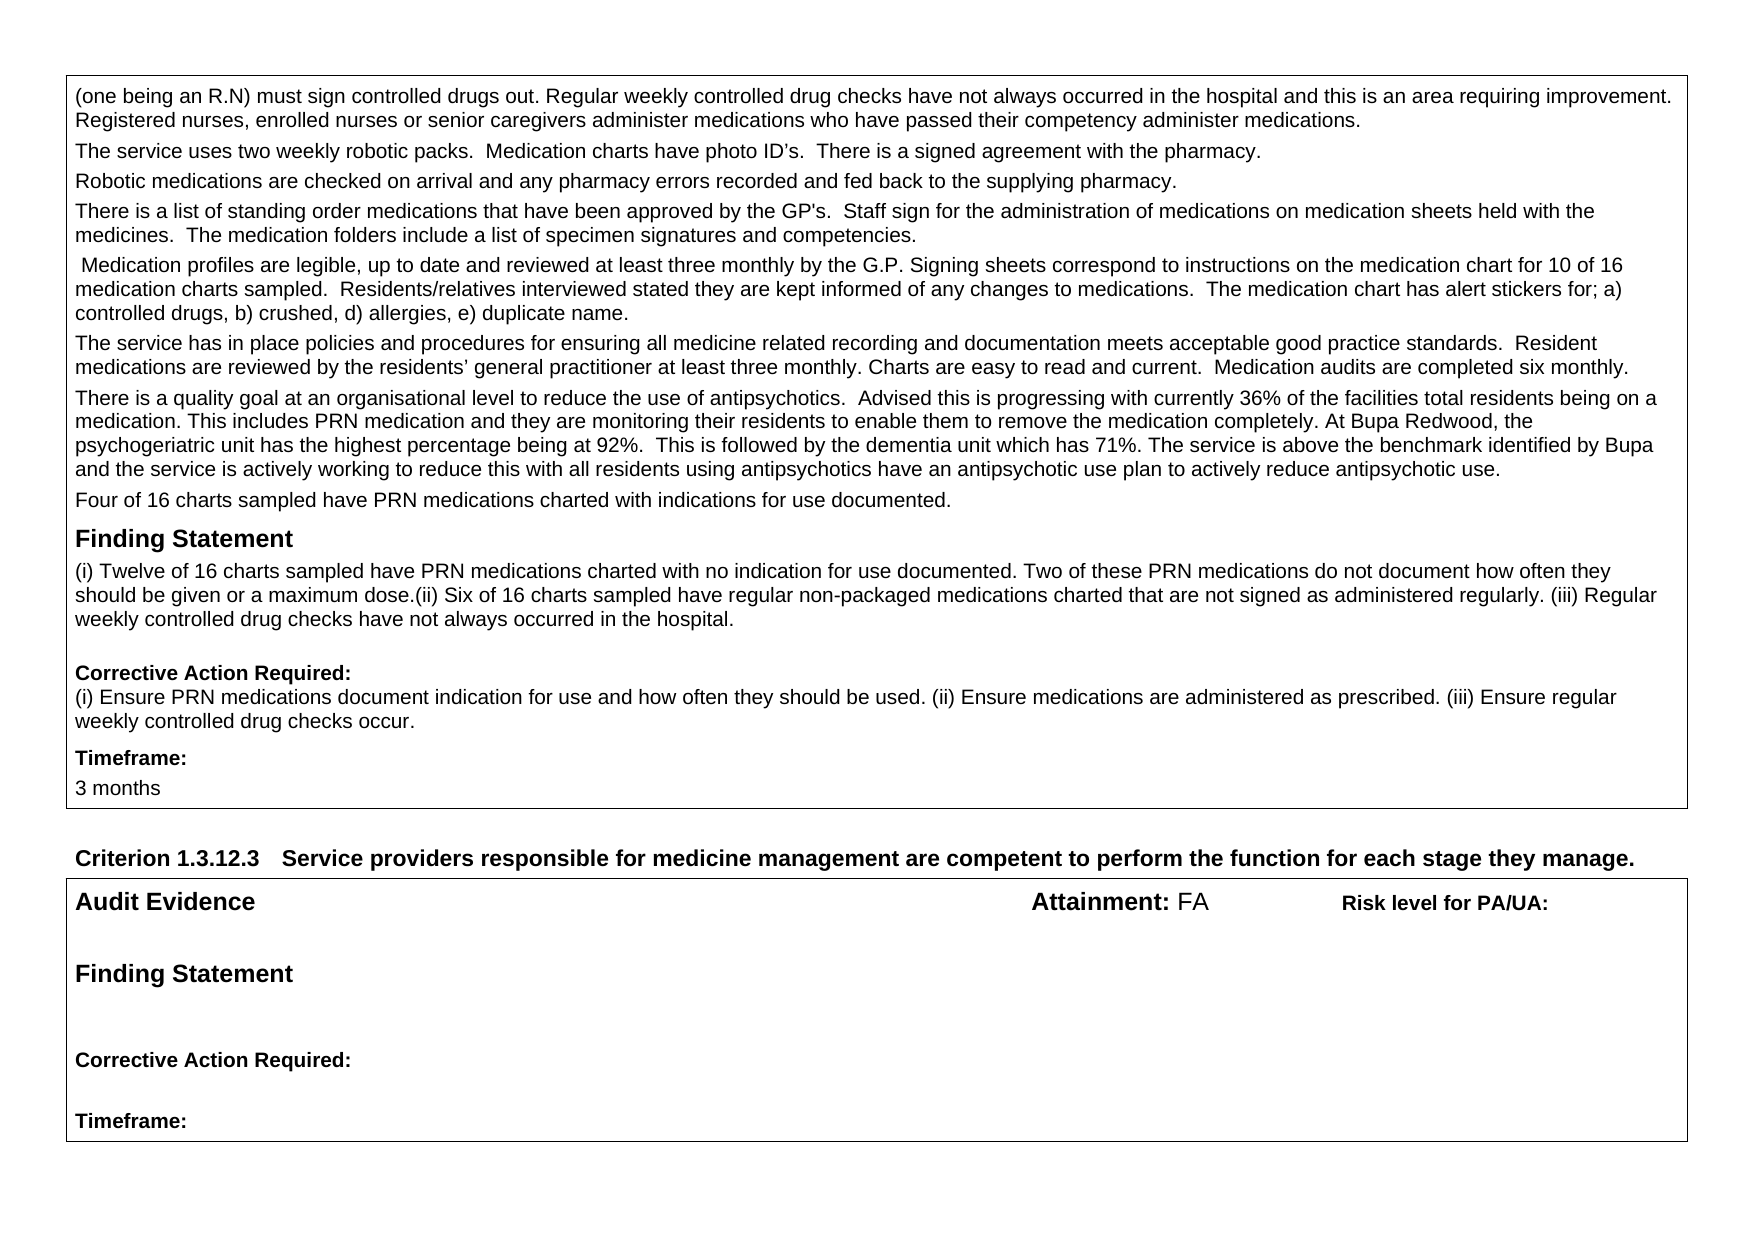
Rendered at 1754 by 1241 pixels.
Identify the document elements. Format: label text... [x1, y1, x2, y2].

text There is a quality goal at an organisational level to reduce the use of antipsychotics. Advised this is progressing with currently 36% of the facilities total residents being on a medication. This includes PRN medication and they are monitoring their residents to enable them to remove the medication completely. At Bupa Redwood, the psychogeriatric unit has the highest percentage being at 92%. This is followed by the dementia unit which has 71%. The service is above the benchmark identified by Bupa and the service is actively working to reduce this with all residents using antipsychotics have an antipsychotic use plan to actively reduce antipsychotic use. [67, 376, 1687, 478]
text Criterion 1.3.12.3 Service providers responsible for medicine management are competent to perform the function for each stage they manage. [75, 845, 1679, 872]
text Corrective Action Required: [75, 661, 1679, 685]
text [67, 879, 1687, 916]
text 3 months [67, 766, 1687, 808]
text The service uses two weekly robotic packs. Medication charts have photo ID’s. There is a signed agreement with the pharmacy. [67, 129, 1687, 159]
text Timeframe: [67, 736, 1687, 766]
text Medication profiles are legible, up to date and reviewed at least three monthly by the G.P. Signing sheets correspond to instructions on the medication chart for 10 of 16 medication charts sampled. Residents/relatives interviewed stated they are kept informed of any changes to medications. The medication chart has alert stickers for; a) controlled drugs, b) crushed, d) allergies, e) duplicate name. [67, 244, 1687, 322]
text There is a list of standing order medications that have been approved by the GP's. Staff sign for the administration of medications on medication sheets held with the medicines. The medication folders include a list of specimen signatures and competencies. [67, 189, 1687, 244]
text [67, 76, 1687, 129]
text (i) Twelve of 16 charts sampled have PRN medications charted with no indication for use documented. Two of these PRN medications do not document how often they should be given or a maximum dose.(ii) Six of 16 charts sampled have regular non-packaged medications charted that are not signed as administered regularly. (iii) Regular weekly controlled drug checks have not always occurred in the hospital. [67, 549, 1687, 631]
text Four of 16 charts sampled have PRN medications charted with indications for use documented. [67, 478, 1687, 511]
text Finding Statement [67, 949, 1687, 988]
text Robotic medications are checked on arrival and any pharmacy errors recorded and fed back to the supplying pharmacy. [67, 159, 1687, 189]
text The service has in place policies and procedures for ensuring all medicine related recording and documentation meets acceptable good practice standards. Resident medications are reviewed by the residents’ general practitioner at least three monthly. Charts are easy to read and current. Medication audits are completed six monthly. [67, 322, 1687, 376]
text Corrective Action Required: [75, 1048, 1679, 1072]
text Finding Statement [67, 514, 1687, 549]
text Timeframe: [67, 1099, 1687, 1141]
text (i) Ensure PRN medications document indication for use and how often they should be used. (ii) Ensure medications are administered as prescribed. (iii) Ensure regular weekly controlled drug checks occur. [75, 685, 1679, 733]
